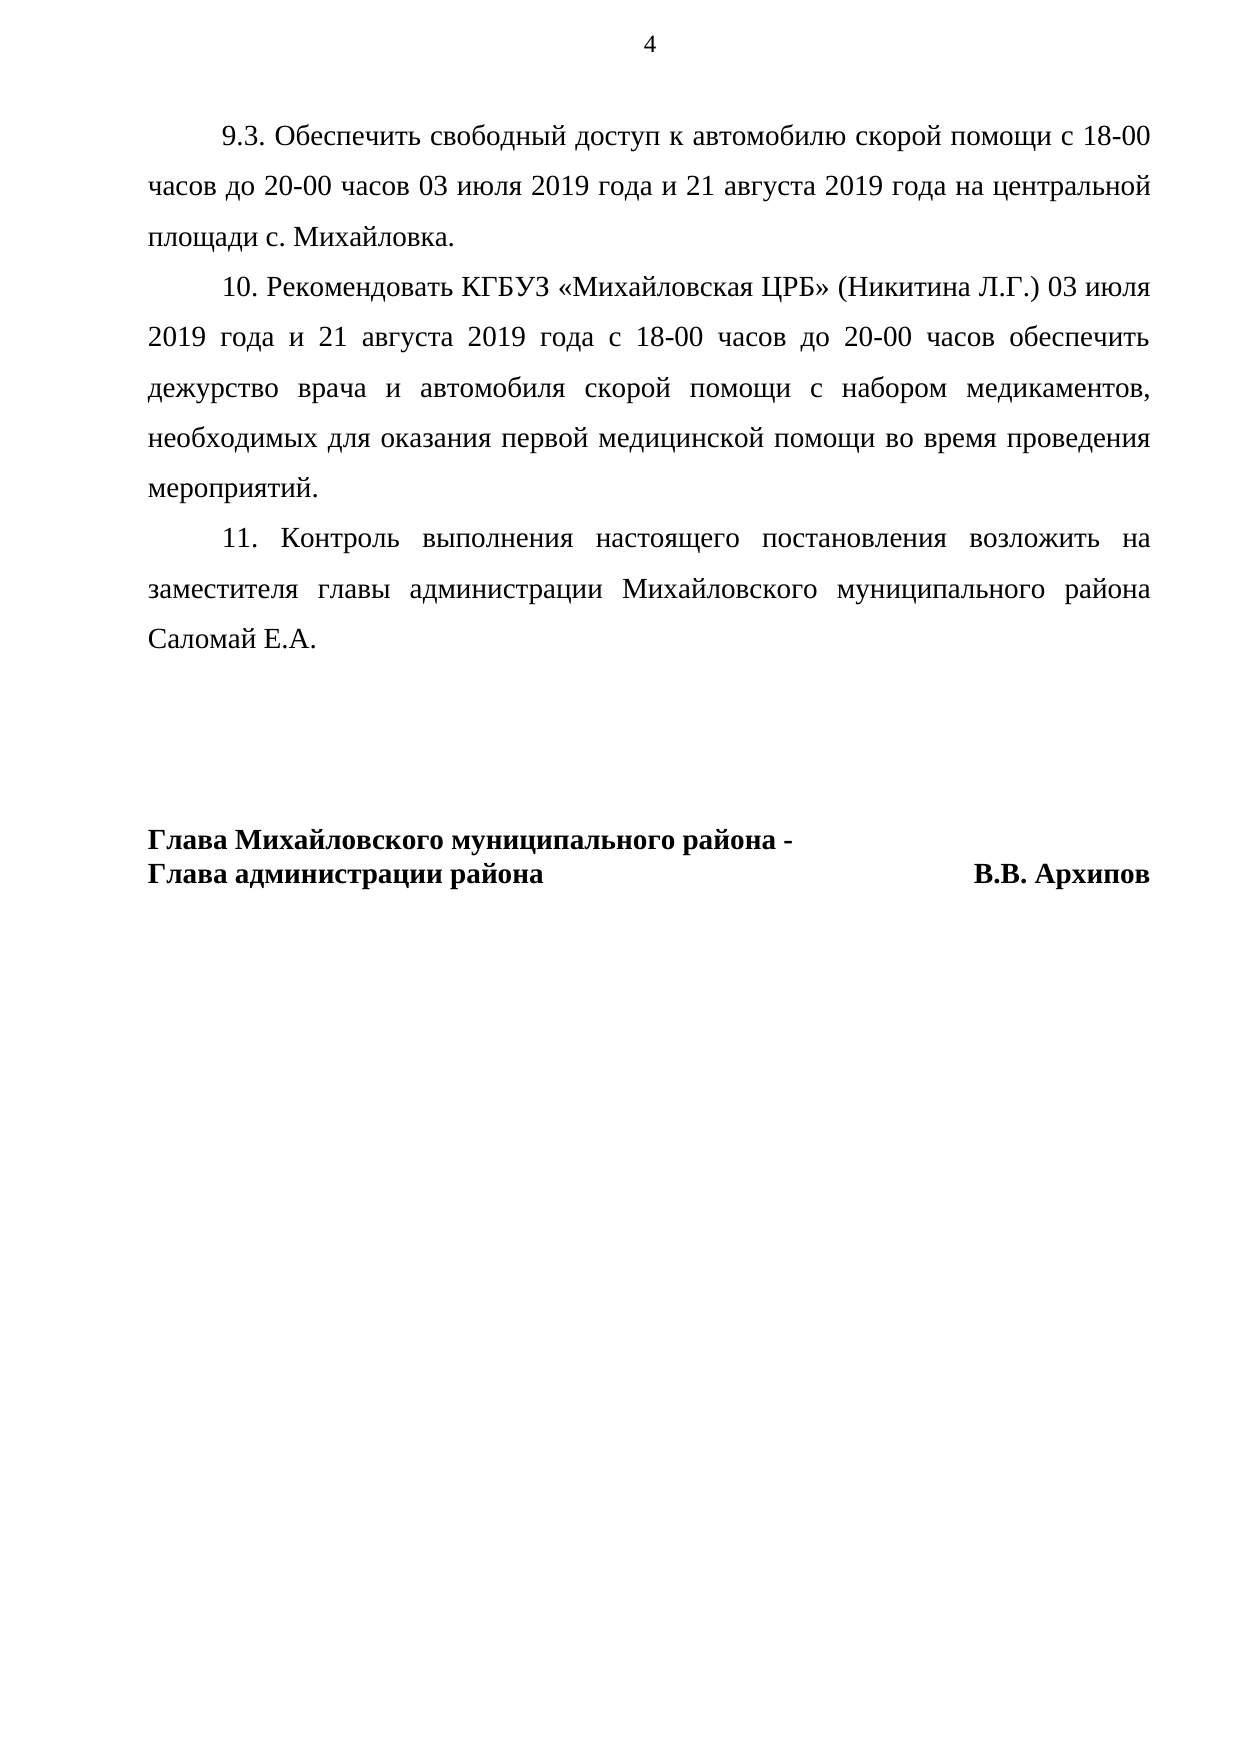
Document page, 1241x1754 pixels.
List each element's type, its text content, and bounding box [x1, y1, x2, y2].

text 11. Контроль выполнения настоящего постановления возложить на заместителя главы администрации Михайловского муниципального района Саломай Е.А. [148, 521, 1152, 655]
text 10. Рекомендовать КГБУЗ «Михайловская ЦРБ» (Никитина Л.Г.) 03 июля 2019 года и 21 августа 2019 года с 18-00 часов до 20-00 часов обеспечить дежурство врача и автомобиля скорой помощи с набором медикаментов, необходимых для оказания первой медицинской помощи во время проведения мероприятий. [148, 269, 1152, 504]
text 9.3. Обеспечить свободный доступ к автомобилю скорой помощи с 18-00 часов до 20-00 часов 03 июля 2019 года и 21 августа 2019 года на центральной площади с. Михайловка. [148, 118, 1152, 252]
text Глава Михайловского муниципального района - [148, 822, 1152, 856]
text Глава администрации района В.В. Архипов [148, 856, 1152, 889]
